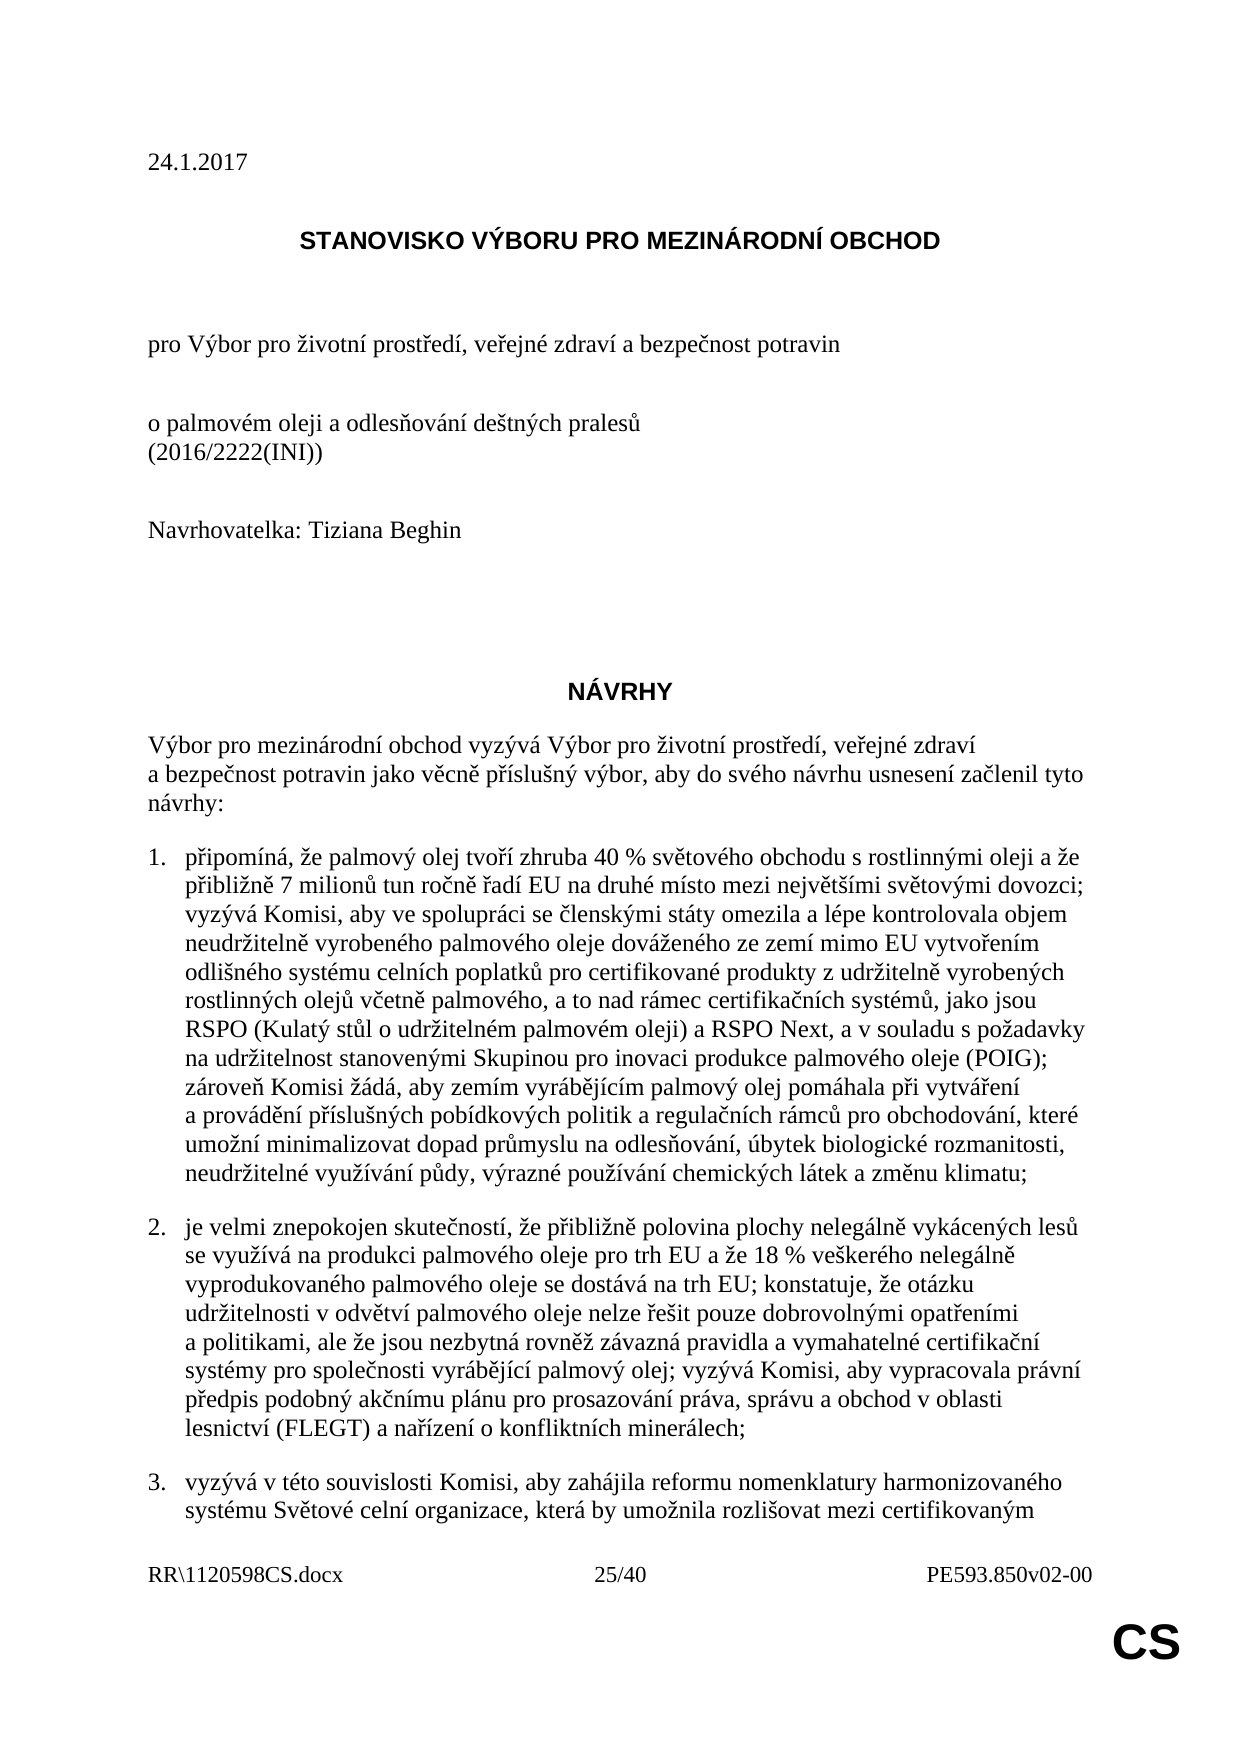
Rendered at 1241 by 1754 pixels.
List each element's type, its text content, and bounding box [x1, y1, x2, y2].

text Navrhovatelka: <Depute>Tiziana Beghin</Depute> [148, 516, 1092, 544]
text 1. připomíná, že palmový olej tvoří zhruba 40 % světového obchodu s rostlinnými oleji a že přibližně 7 milionů tun ročně řadí EU na druhé místo mezi největšími světovými dovozci; vyzývá Komisi, aby ve spolupráci se členskými státy omezila a lépe kontrolovala objem neudržitelně vyrobeného palmového oleje dováženého ze zemí mimo EU vytvořením odlišného systému celních poplatků pro certifikované produkty z udržitelně vyrobených rostlinných olejů včetně palmového, a to nad rámec certifikačních systémů, jako jsou RSPO (Kulatý stůl o udržitelném palmovém oleji) a RSPO Next, a v souladu s požadavky na udržitelnost stanovenými Skupinou pro inovaci produkce palmového oleje (POIG); zároveň Komisi žádá, aby zemím vyrábějícím palmový olej pomáhala při vytváření a provádění příslušných pobídkových politik a regulačních rámců pro obchodování, které umožní minimalizovat dopad průmyslu na odlesňování, úbytek biologické rozmanitosti, neudržitelné využívání půdy, výrazné používání chemických látek a změnu klimatu; [148, 842, 1092, 1187]
text <Titre>o palmovém oleji a odlesňování deštných pralesů</Titre> [148, 408, 1092, 437]
text <CommissionInt>pro Výbor pro životní prostředí, veřejné zdraví a bezpečnost potravin</CommissionInt> [148, 329, 1092, 358]
text <Date>{24/01/2017}24.1.2017</Date> [148, 147, 1092, 176]
text 2. je velmi znepokojen skutečností, že přibližně polovina plochy nelegálně vykácených lesů se využívá na produkci palmového oleje pro trh EU a že 18 % veškerého nelegálně vyprodukovaného palmového oleje se dostává na trh EU; konstatuje, že otázku udržitelnosti v odvětví palmového oleje nelze řešit pouze dobrovolnými opatřeními a politikami, ale že jsou nezbytná rovněž závazná pravidla a vymahatelné certifikační systémy pro společnosti vyrábějící palmový olej; vyzývá Komisi, aby vypracovala právní předpis podobný akčnímu plánu pro prosazování práva, správu a obchod v oblasti lesnictví (FLEGT) a nařízení o konfliktních minerálech; [148, 1212, 1092, 1442]
subtitle NÁVRHY [148, 677, 1092, 706]
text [148, 1467, 1092, 1524]
subtitle STANOVISKO <CommissionResp>Výboru pro mezinárodní obchod</CommissionResp> [148, 226, 1092, 254]
text Výbor pro mezinárodní obchod vyzývá Výbor pro životní prostředí, veřejné zdraví a bezpečnost potravin jako věcně příslušný výbor, aby do svého návrhu usnesení začlenil tyto návrhy: [148, 731, 1092, 817]
text <DocRef>(2016/2222(INI))</DocRef> [148, 437, 1092, 466]
